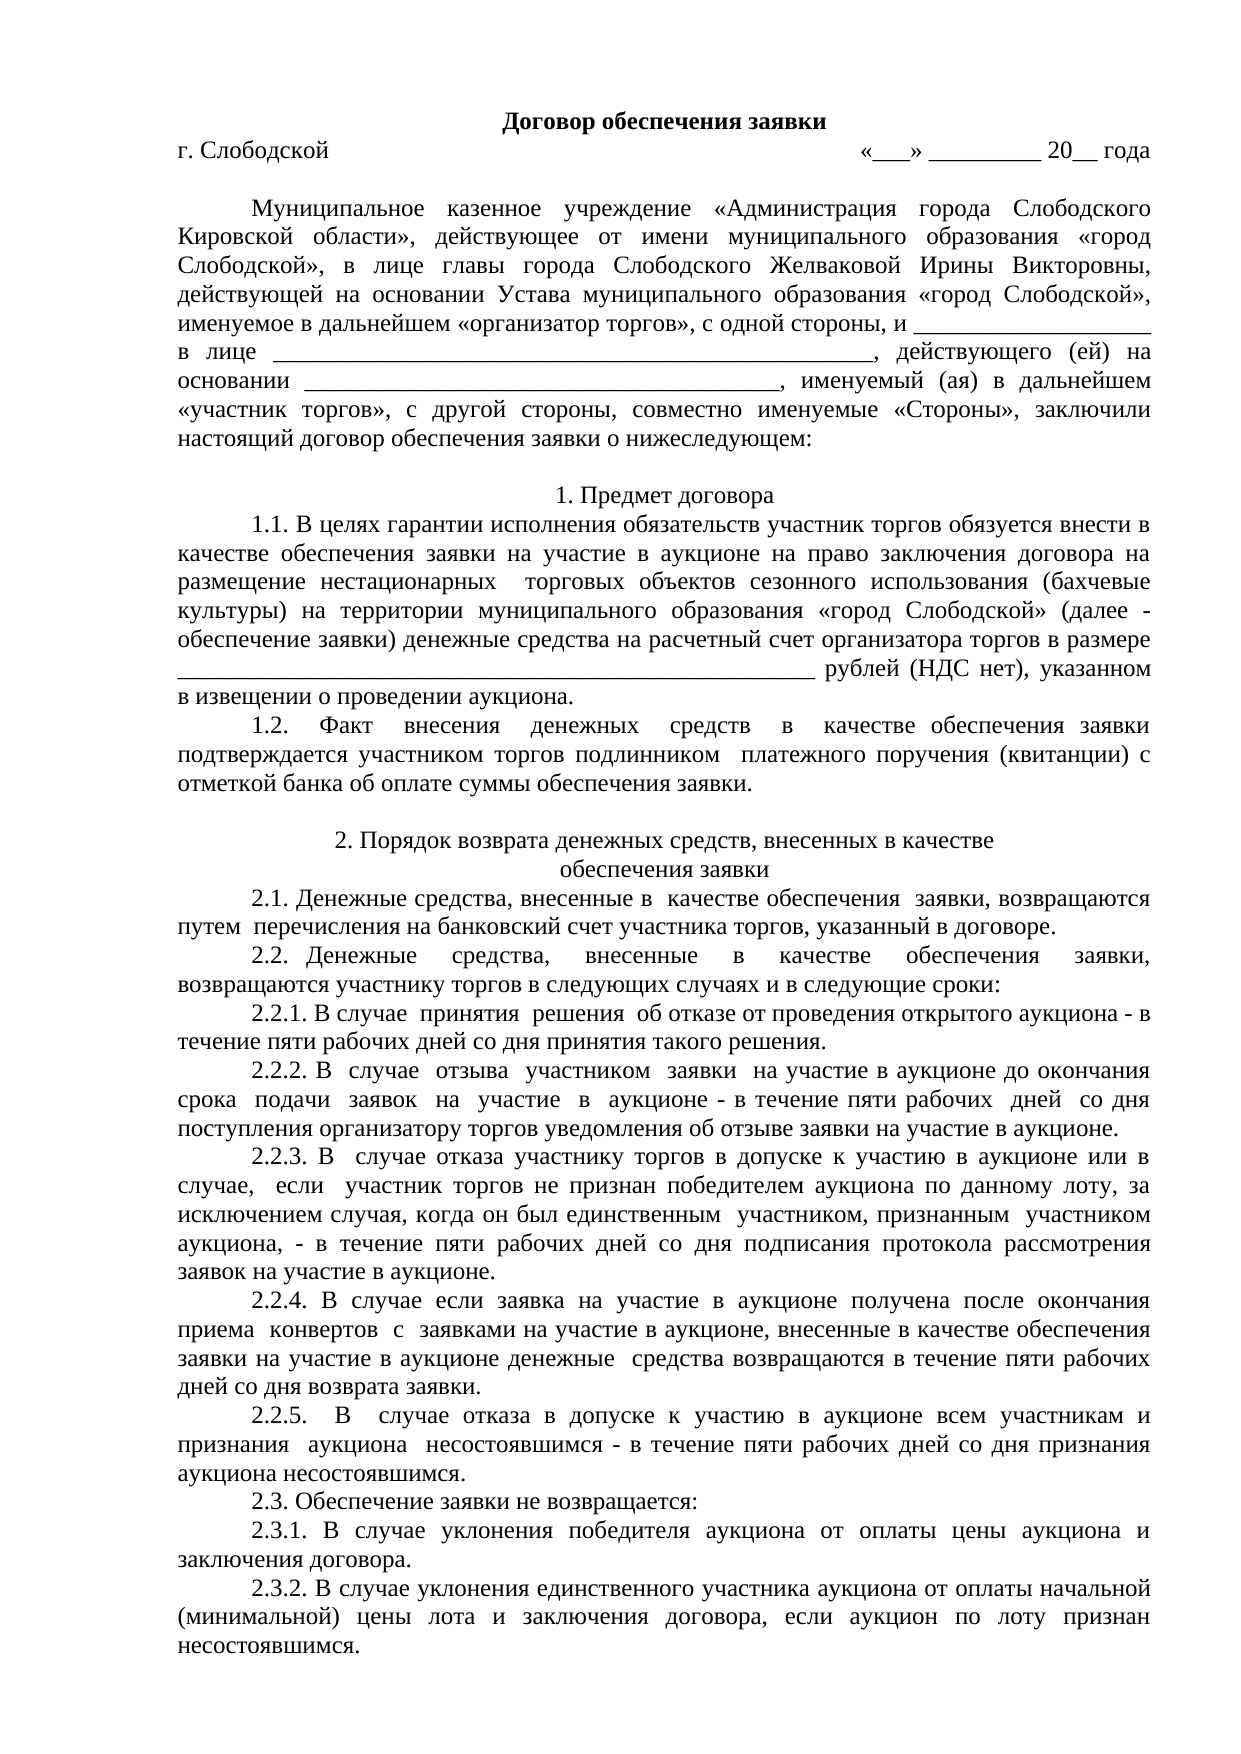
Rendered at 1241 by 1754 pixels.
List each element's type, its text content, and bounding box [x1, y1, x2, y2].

text 2.2.5. В случае отказа в допуске к участию в аукционе всем участникам и признания аукциона несостоявшимся - в течение пяти рабочих дней со дня признания аукциона несостоявшимся. [177, 1400, 1152, 1486]
text г. Слободской «___» _________ 20__ года [177, 135, 1152, 164]
text 2.2.4. В случае если заявка на участие в аукционе получена после окончания приема конвертов с заявками на участие в аукционе, внесенные в качестве обеспечения заявки на участие в аукционе денежные средства возвращаются в течение пяти рабочих дней со дня возврата заявки. [177, 1285, 1152, 1400]
text 1. Предмет договора [177, 480, 1152, 509]
text 2. Порядок возврата денежных средств, внесенных в качестве [177, 825, 1152, 854]
text 2.1. Денежные средства, внесенные в качестве обеспечения заявки, возвращаются путем перечисления на банковский счет участника торгов, указанный в договоре. [177, 883, 1152, 940]
text обеспечения заявки [177, 854, 1152, 883]
text 2.3. Обеспечение заявки не возвращается: [177, 1486, 1152, 1515]
text 1.2. Факт внесения денежных средств в качестве обеспечения заявки подтверждается участником торгов подлинником платежного поручения (квитанции) с отметкой банка об оплате суммы обеспечения заявки. [177, 710, 1152, 796]
text 2.3.1. В случае уклонения победителя аукциона от оплаты цены аукциона и заключения договора. [177, 1515, 1152, 1573]
text Муниципальное казенное учреждение «Администрация города Слободского Кировской области», действующее от имени муниципального образования «город Слободской», в лице главы города Слободского Желваковой Ирины Викторовны, действующей на основании Устава муниципального образования «город Слободской», именуемое в дальнейшем «организатор торгов», с одной стороны, и ___________________ в лице ________________________________________________, действующего (ей) на основании ______________________________________, именуемый (ая) в дальнейшем «участник торгов», с другой стороны, совместно именуемые «Стороны», заключили настоящий договор обеспечения заявки о нижеследующем: [177, 193, 1152, 451]
text Договор обеспечения заявки [177, 106, 1152, 135]
text 1.1. В целях гарантии исполнения обязательств участник торгов обязуется внести в качестве обеспечения заявки на участие в аукционе на право заключения договора на размещение нестационарных торговых объектов сезонного использования (бахчевые культуры) на территории муниципального образования «город Слободской» (далее - обеспечение заявки) денежные средства на расчетный счет организатора торгов в размере ___________________________________________________ рублей (НДС нет), указанном в извещении о проведении аукциона. [177, 509, 1152, 710]
text 2.2.2. В случае отзыва участником заявки на участие в аукционе до окончания срока подачи заявок на участие в аукционе - в течение пяти рабочих дней со дня поступления организатору торгов уведомления об отзыве заявки на участие в аукционе. [177, 1055, 1152, 1141]
text 2.2.1. В случае принятия решения об отказе от проведения открытого аукциона - в течение пяти рабочих дней со дня принятия такого решения. [177, 998, 1152, 1055]
text 2.2.3. В случае отказа участнику торгов в допуске к участию в аукционе или в случае, если участник торгов не признан победителем аукциона по данному лоту, за исключением случая, когда он был единственным участником, признанным участником аукциона, - в течение пяти рабочих дней со дня подписания протокола рассмотрения заявок на участие в аукционе. [177, 1141, 1152, 1285]
text 2.2. Денежные средства, внесенные в качестве обеспечения заявки, возвращаются участнику торгов в следующих случаях и в следующие сроки: [177, 940, 1152, 998]
text 2.3.2. В случае уклонения единственного участника аукциона от оплаты начальной (минимальной) цены лота и заключения договора, если аукцион по лоту признан несостоявшимся. [177, 1573, 1152, 1659]
